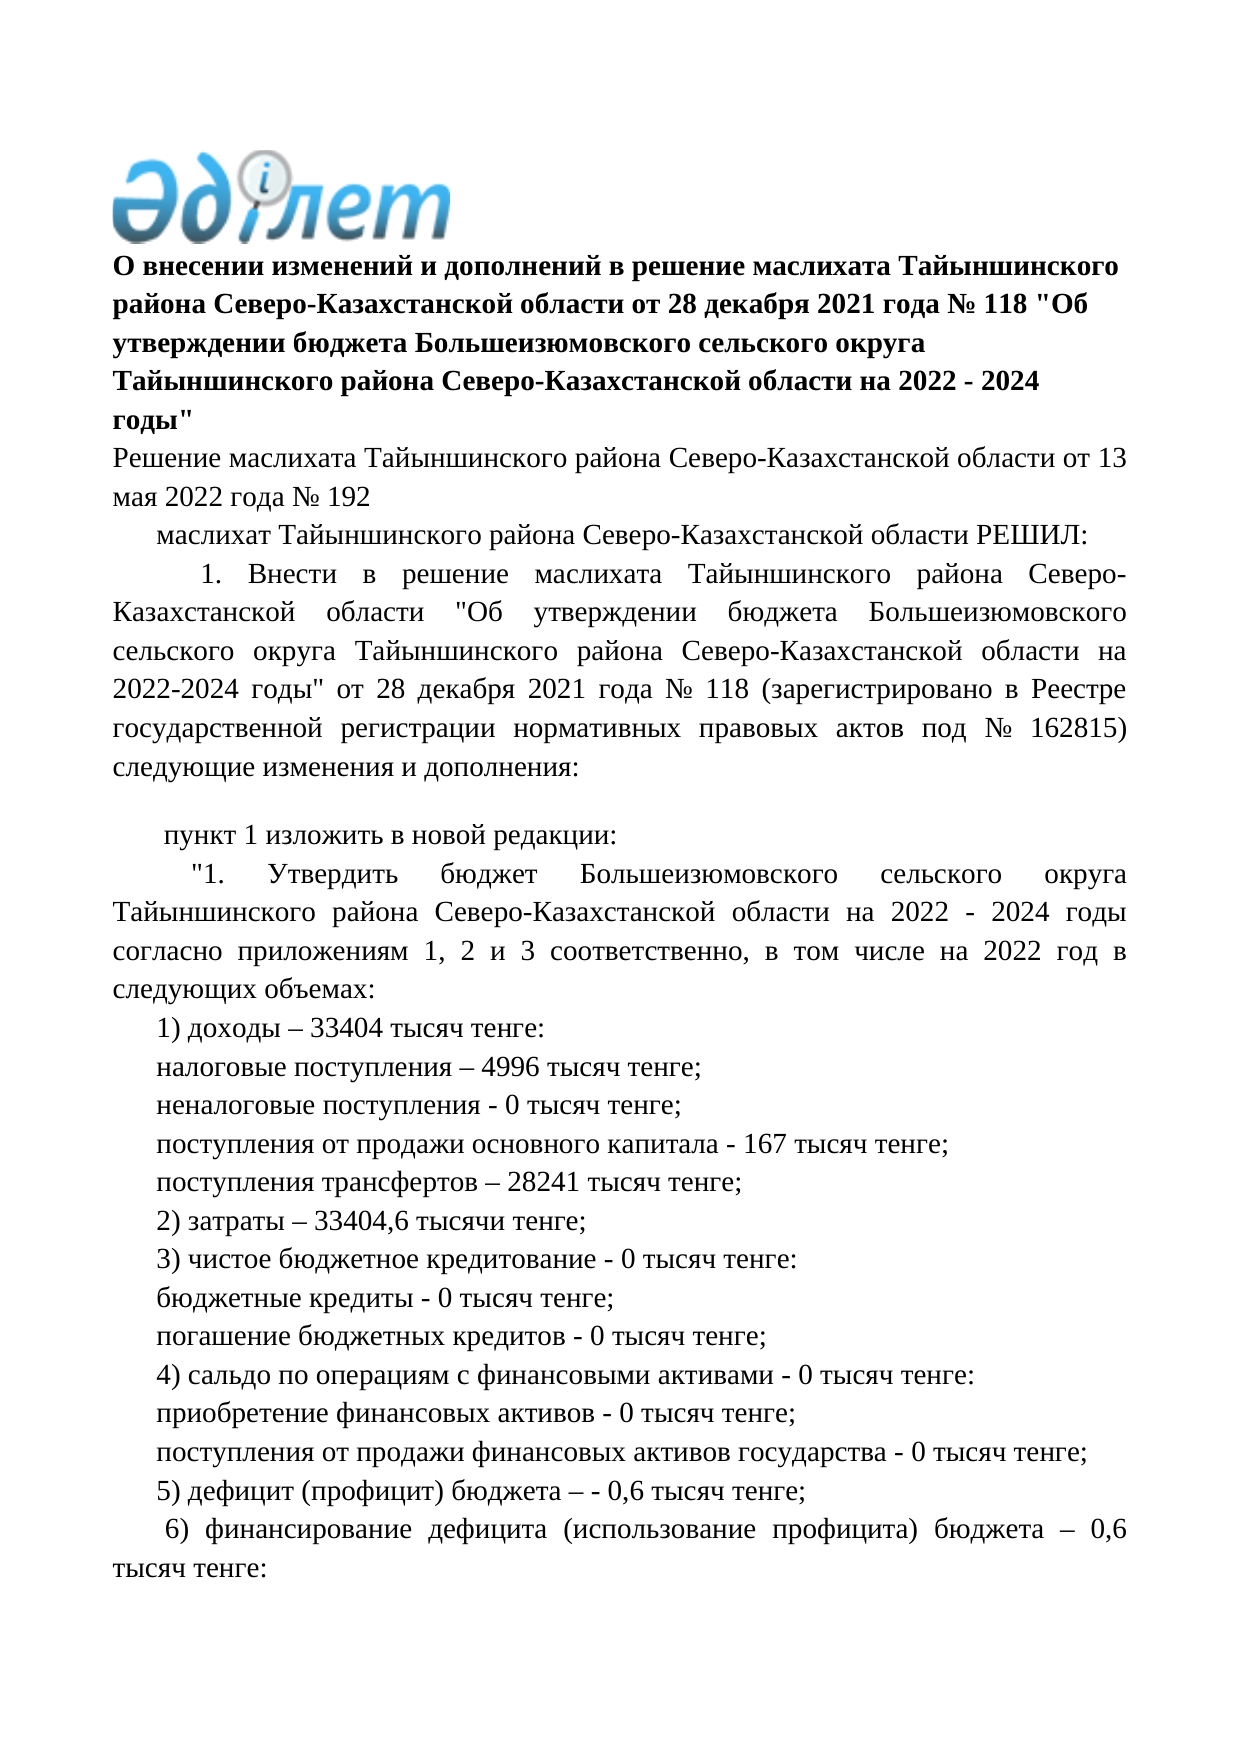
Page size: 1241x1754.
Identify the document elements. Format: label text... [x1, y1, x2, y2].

text пункт 1 изложить в новой редакции: [112, 817, 1128, 851]
text 3) чистое бюджетное кредитование - 0 тысяч тенге: [112, 1241, 1128, 1275]
text Решение маслихата Тайыншинского района Северо-Казахстанской области от 13 мая 2022 года № 192 [112, 440, 1128, 512]
text 4) сальдо по операциям с финансовыми активами - 0 тысяч тенге: [112, 1357, 1128, 1391]
text О внесении изменений и дополнений в решение маслихата Тайыншинского района Северо-Казахстанской области от 28 декабря 2021 года № 118 "Об утверждении бюджета Большеизюмовского сельского округа Тайыншинского района Северо-Казахстанской области на 2022 - 2024 годы" [112, 248, 1128, 435]
text 1. Внести в решение маслихата Тайыншинского района Северо-Казахстанской области "Об утверждении бюджета Большеизюмовского сельского округа Тайыншинского района Северо-Казахстанской области на 2022-2024 годы" от 28 декабря 2021 года № 118 (зарегистрировано в Реестре государственной регистрации нормативных правовых актов под № 162815) следующие изменения и дополнения: [112, 556, 1128, 782]
text 1) доходы – 33404 тысяч тенге: [112, 1010, 1128, 1044]
text поступления трансфертов – 28241 тысяч тенге; [112, 1164, 1128, 1198]
text 6) финансирование дефицита (использование профицита) бюджета – 0,6 тысяч тенге: [112, 1511, 1128, 1583]
text налоговые поступления – 4996 тысяч тенге; [112, 1049, 1128, 1082]
text 2) затраты – 33404,6 тысячи тенге; [112, 1203, 1128, 1236]
text погашение бюджетных кредитов - 0 тысяч тенге; [112, 1318, 1128, 1352]
text приобретение финансовых активов - 0 тысяч тенге; [112, 1396, 1128, 1429]
text неналоговые поступления - 0 тысяч тенге; [112, 1087, 1128, 1121]
picture [112, 150, 451, 244]
text 5) дефицит (профицит) бюджета – - 0,6 тысяч тенге; [112, 1473, 1128, 1506]
text поступления от продажи финансовых активов государства - 0 тысяч тенге; [112, 1434, 1128, 1468]
text бюджетные кредиты - 0 тысяч тенге; [112, 1280, 1128, 1313]
text маслихат Тайыншинского района Северо-Казахстанской области РЕШИЛ: [112, 517, 1128, 551]
text "1. Утвердить бюджет Большеизюмовского сельского округа Тайыншинского района Северо-Казахстанской области на 2022 - 2024 годы согласно приложениям 1, 2 и 3 соответственно, в том числе на 2022 год в следующих объемах: [112, 856, 1128, 1005]
text поступления от продажи основного капитала - 167 тысяч тенге; [112, 1126, 1128, 1159]
